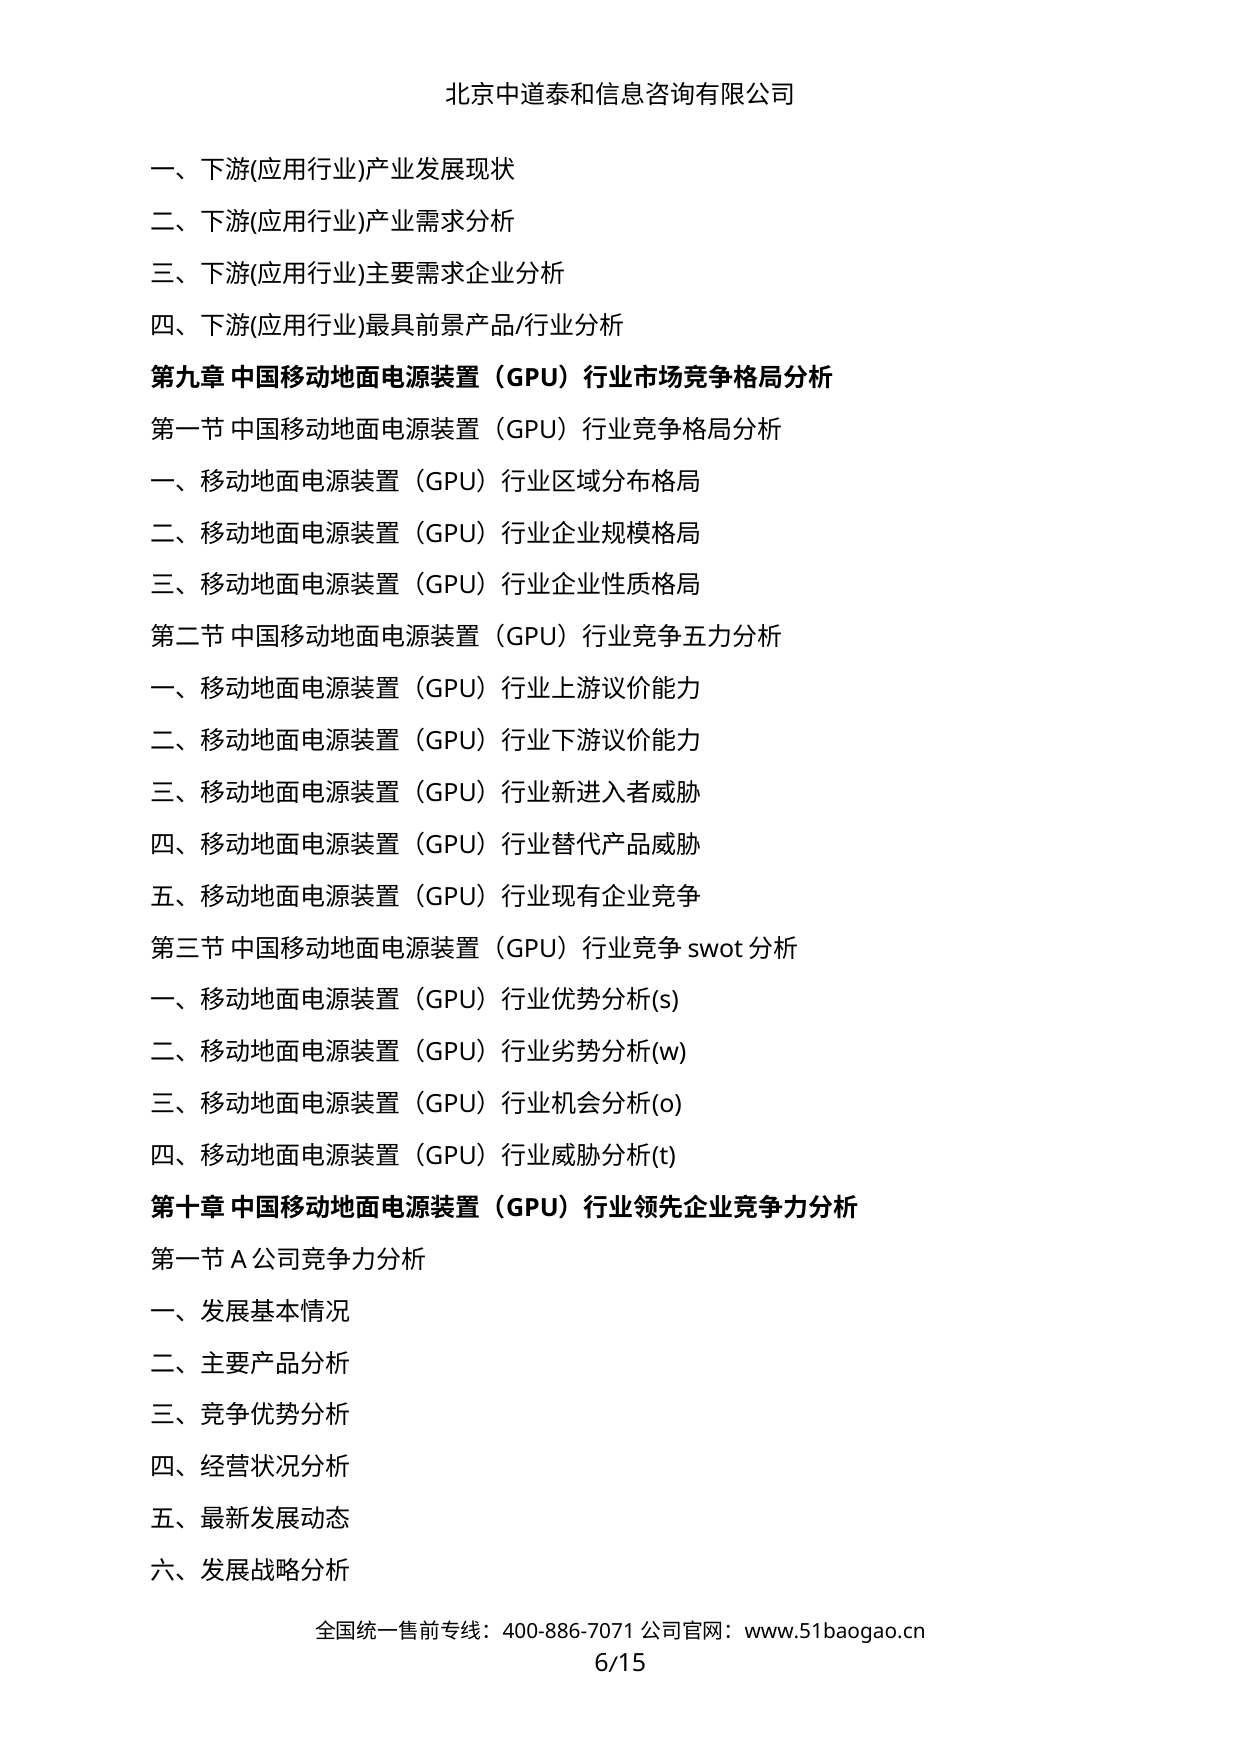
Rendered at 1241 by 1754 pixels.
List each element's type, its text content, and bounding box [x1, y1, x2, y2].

text 三、下游(应用行业)主要需求企业分析 [150, 254, 1090, 290]
text 二、移动地面电源装置（GPU）行业劣势分析(w) [150, 1032, 1090, 1068]
text 一、发展基本情况 [150, 1291, 1090, 1327]
text 五、最新发展动态 [150, 1499, 1090, 1535]
text 第一节 A公司竞争力分析 [150, 1239, 1090, 1276]
text 第九章 中国移动地面电源装置（GPU）行业市场竞争格局分析 [150, 357, 1090, 394]
text 六、发展战略分析 [150, 1551, 1090, 1587]
text 三、移动地面电源装置（GPU）行业企业性质格局 [150, 565, 1090, 601]
text 四、移动地面电源装置（GPU）行业替代产品威胁 [150, 824, 1090, 861]
text 三、移动地面电源装置（GPU）行业新进入者威胁 [150, 772, 1090, 809]
text 一、移动地面电源装置（GPU）行业区域分布格局 [150, 461, 1090, 497]
text 三、竞争优势分析 [150, 1395, 1090, 1431]
text 一、移动地面电源装置（GPU）行业优势分析(s) [150, 980, 1090, 1016]
text 第二节 中国移动地面电源装置（GPU）行业竞争五力分析 [150, 617, 1090, 653]
text 二、移动地面电源装置（GPU）行业下游议价能力 [150, 721, 1090, 757]
text 二、移动地面电源装置（GPU）行业企业规模格局 [150, 513, 1090, 549]
text 五、移动地面电源装置（GPU）行业现有企业竞争 [150, 876, 1090, 912]
text 三、移动地面电源装置（GPU）行业机会分析(o) [150, 1084, 1090, 1120]
text 一、移动地面电源装置（GPU）行业上游议价能力 [150, 669, 1090, 705]
text 第十章 中国移动地面电源装置（GPU）行业领先企业竞争力分析 [150, 1187, 1090, 1224]
text 四、经营状况分析 [150, 1447, 1090, 1483]
text 二、下游(应用行业)产业需求分析 [150, 202, 1090, 238]
text 一、下游(应用行业)产业发展现状 [150, 150, 1090, 186]
text 四、下游(应用行业)最具前景产品/行业分析 [150, 306, 1090, 342]
text 第一节 中国移动地面电源装置（GPU）行业竞争格局分析 [150, 409, 1090, 446]
text 二、主要产品分析 [150, 1343, 1090, 1379]
text 第三节 中国移动地面电源装置（GPU）行业竞争swot分析 [150, 928, 1090, 964]
text 四、移动地面电源装置（GPU）行业威胁分析(t) [150, 1136, 1090, 1172]
